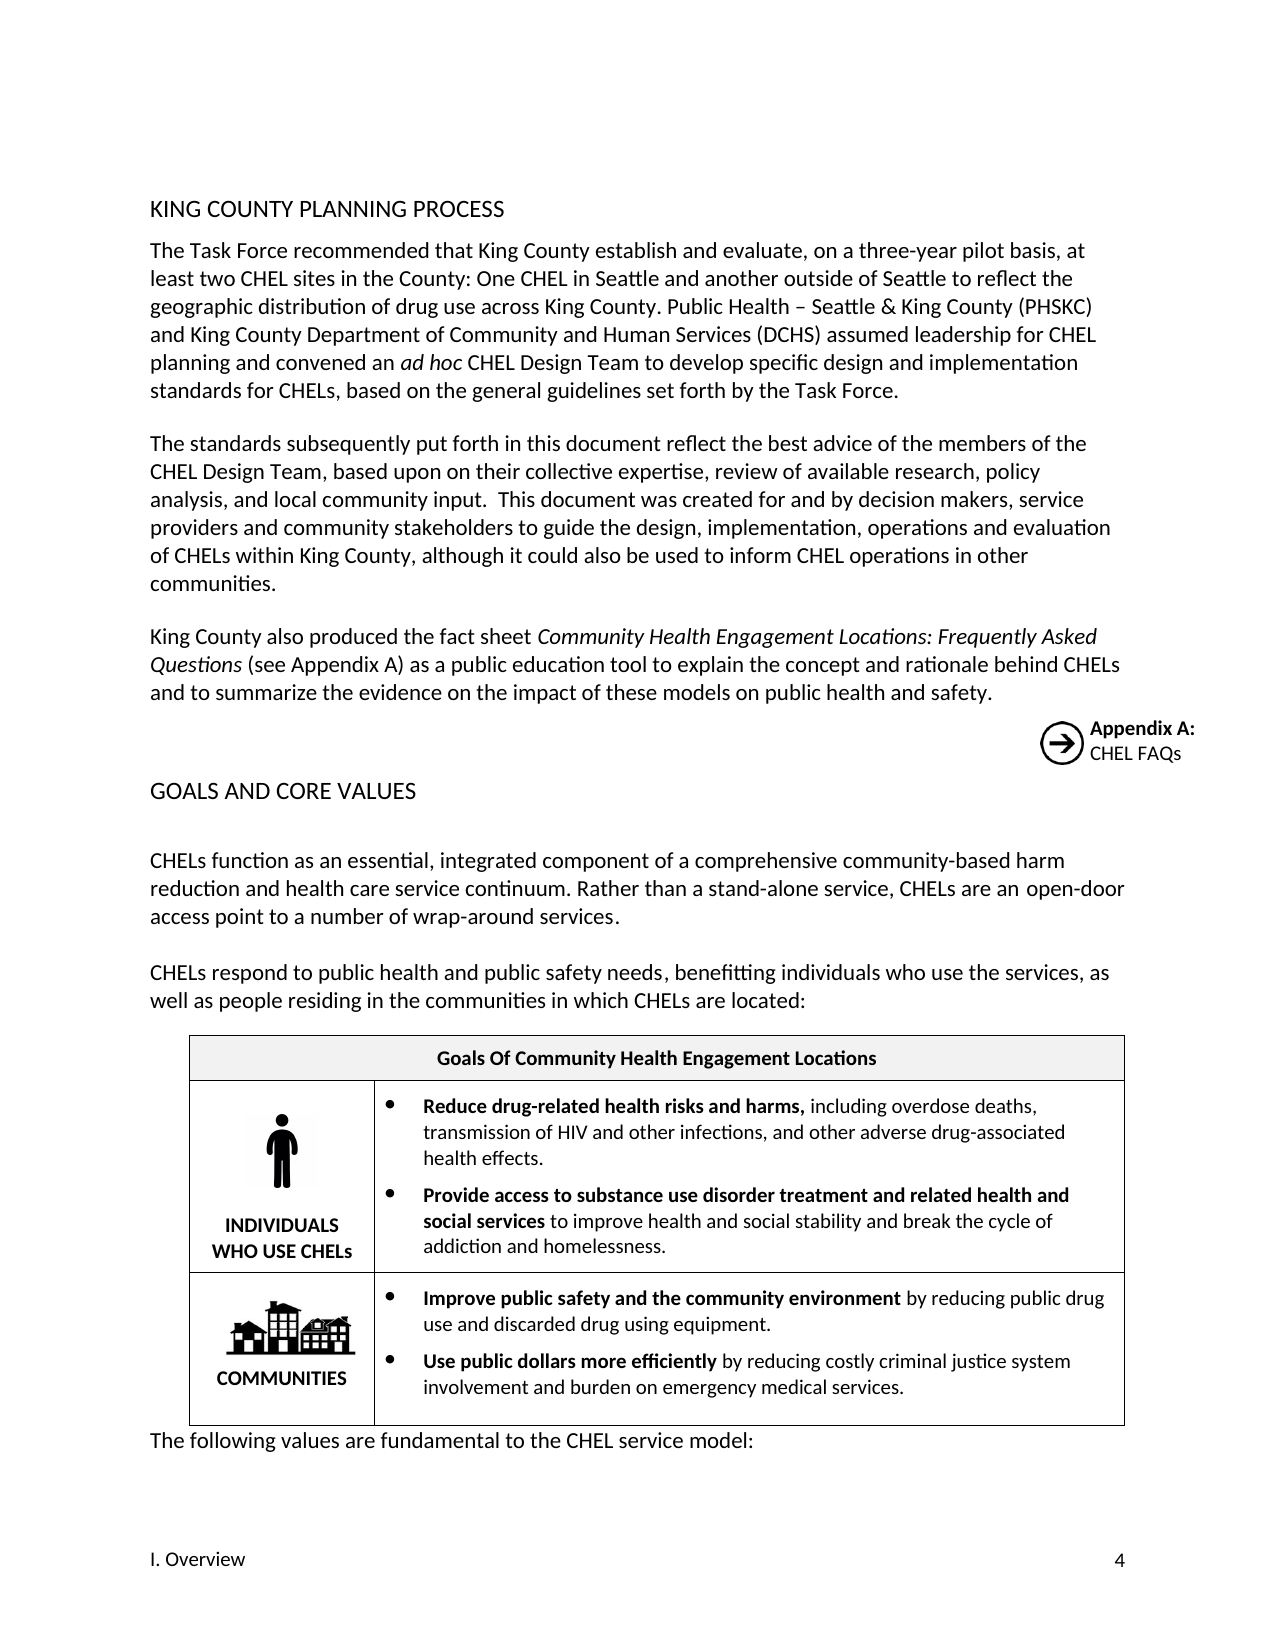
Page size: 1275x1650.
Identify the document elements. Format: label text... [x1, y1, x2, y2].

subtitle GOALS AND CORE VALUES [150, 775, 1125, 805]
table_cell Reduce drug-related health risks and harms, including overdose deaths, transmission of HIV and other infections, and other adverse drug-associated health effects. Provide access to substance use disorder treatment and related health and social services to improve health and social stability and break the cycle of addiction and homelessness. [375, 1081, 1124, 1272]
picture [217, 1298, 364, 1365]
text The standards subsequently put forth in this document reflect the best advice of the members of the CHEL Design Team, based upon on their collective expertise, review of available research, policy analysis, and local community input. This document was created for and by decision makers, service providers and community stakeholders to guide the design, implementation, operations and evaluation of CHELs within King County, although it could also be used to inform CHEL operations in other communities. [150, 429, 1125, 597]
subtitle KING COUNTY PLANNING PROCESS [150, 193, 1125, 223]
text King County also produced the fact sheet Community Health Engagement Locations: Frequently Asked Questions (see Appendix A) as a public education tool to explain the concept and rationale behind CHELs and to summarize the evidence on the impact of these models on public health and safety. [150, 622, 1125, 706]
table_cell INDIVIDUALS WHO USE CHELs [190, 1081, 374, 1272]
text CHELs function as an essential, integrated component of a comprehensive community-based harm reduction and health care service continuum. Rather than a stand-alone service, CHELs are an open-door access point to a number of wrap-around services. [150, 846, 1125, 930]
text CHELs respond to public health and public safety needs, benefitting individuals who use the services, as well as people residing in the communities in which CHELs are located: [150, 958, 1125, 1014]
table_cell COMMUNITIES [190, 1273, 374, 1425]
text The following values are fundamental to the CHEL service model: [150, 1043, 1125, 1454]
picture [1040, 721, 1084, 765]
picture [245, 1114, 319, 1188]
table_cell Improve public safety and the community environment by reducing public drug use and discarded drug using equipment. Use public dollars more efficiently by reducing costly criminal justice system involvement and burden on emergency medical services. [375, 1273, 1124, 1425]
text The Task Force recommended that King County establish and evaluate, on a three-year pilot basis, at least two CHEL sites in the County: One CHEL in Seattle and another outside of Seattle to reflect the geographic distribution of drug use across King County. Public Health – Seattle & King County (PHSKC) and King County Department of Community and Human Services (DCHS) assumed leadership for CHEL planning and convened an ad hoc CHEL Design Team to develop specific design and implementation standards for CHELs, based on the general guidelines set forth by the Task Force. [150, 236, 1125, 404]
table_header Goals Of Community Health Engagement Locations [190, 1036, 1124, 1080]
